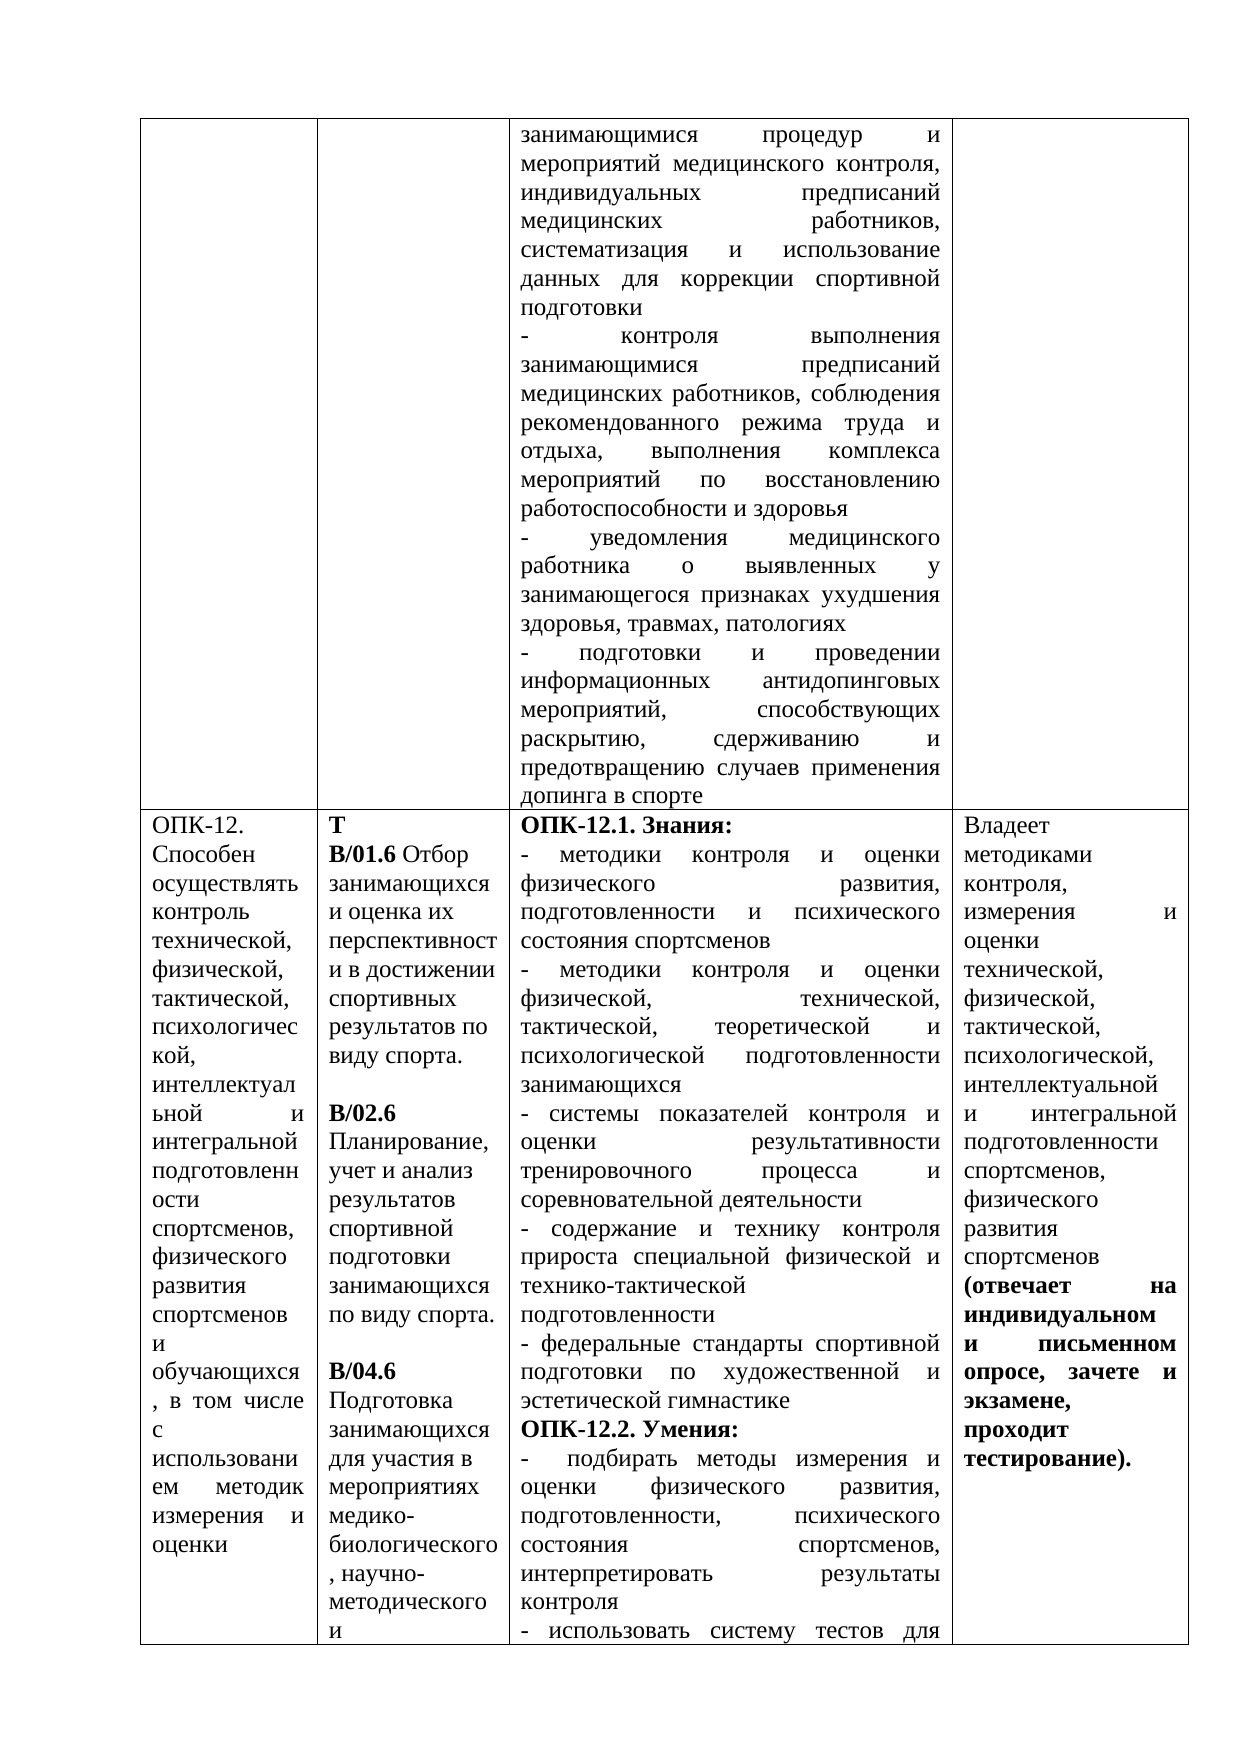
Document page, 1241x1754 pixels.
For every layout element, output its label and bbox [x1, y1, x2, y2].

table_cell [141, 119, 317, 809]
table_cell [141, 810, 317, 1644]
table_cell [953, 810, 1188, 1644]
table_cell [318, 119, 509, 809]
table_cell [510, 119, 952, 809]
table_cell [510, 810, 952, 1644]
table_cell [318, 810, 509, 1644]
table_cell [953, 119, 1188, 809]
